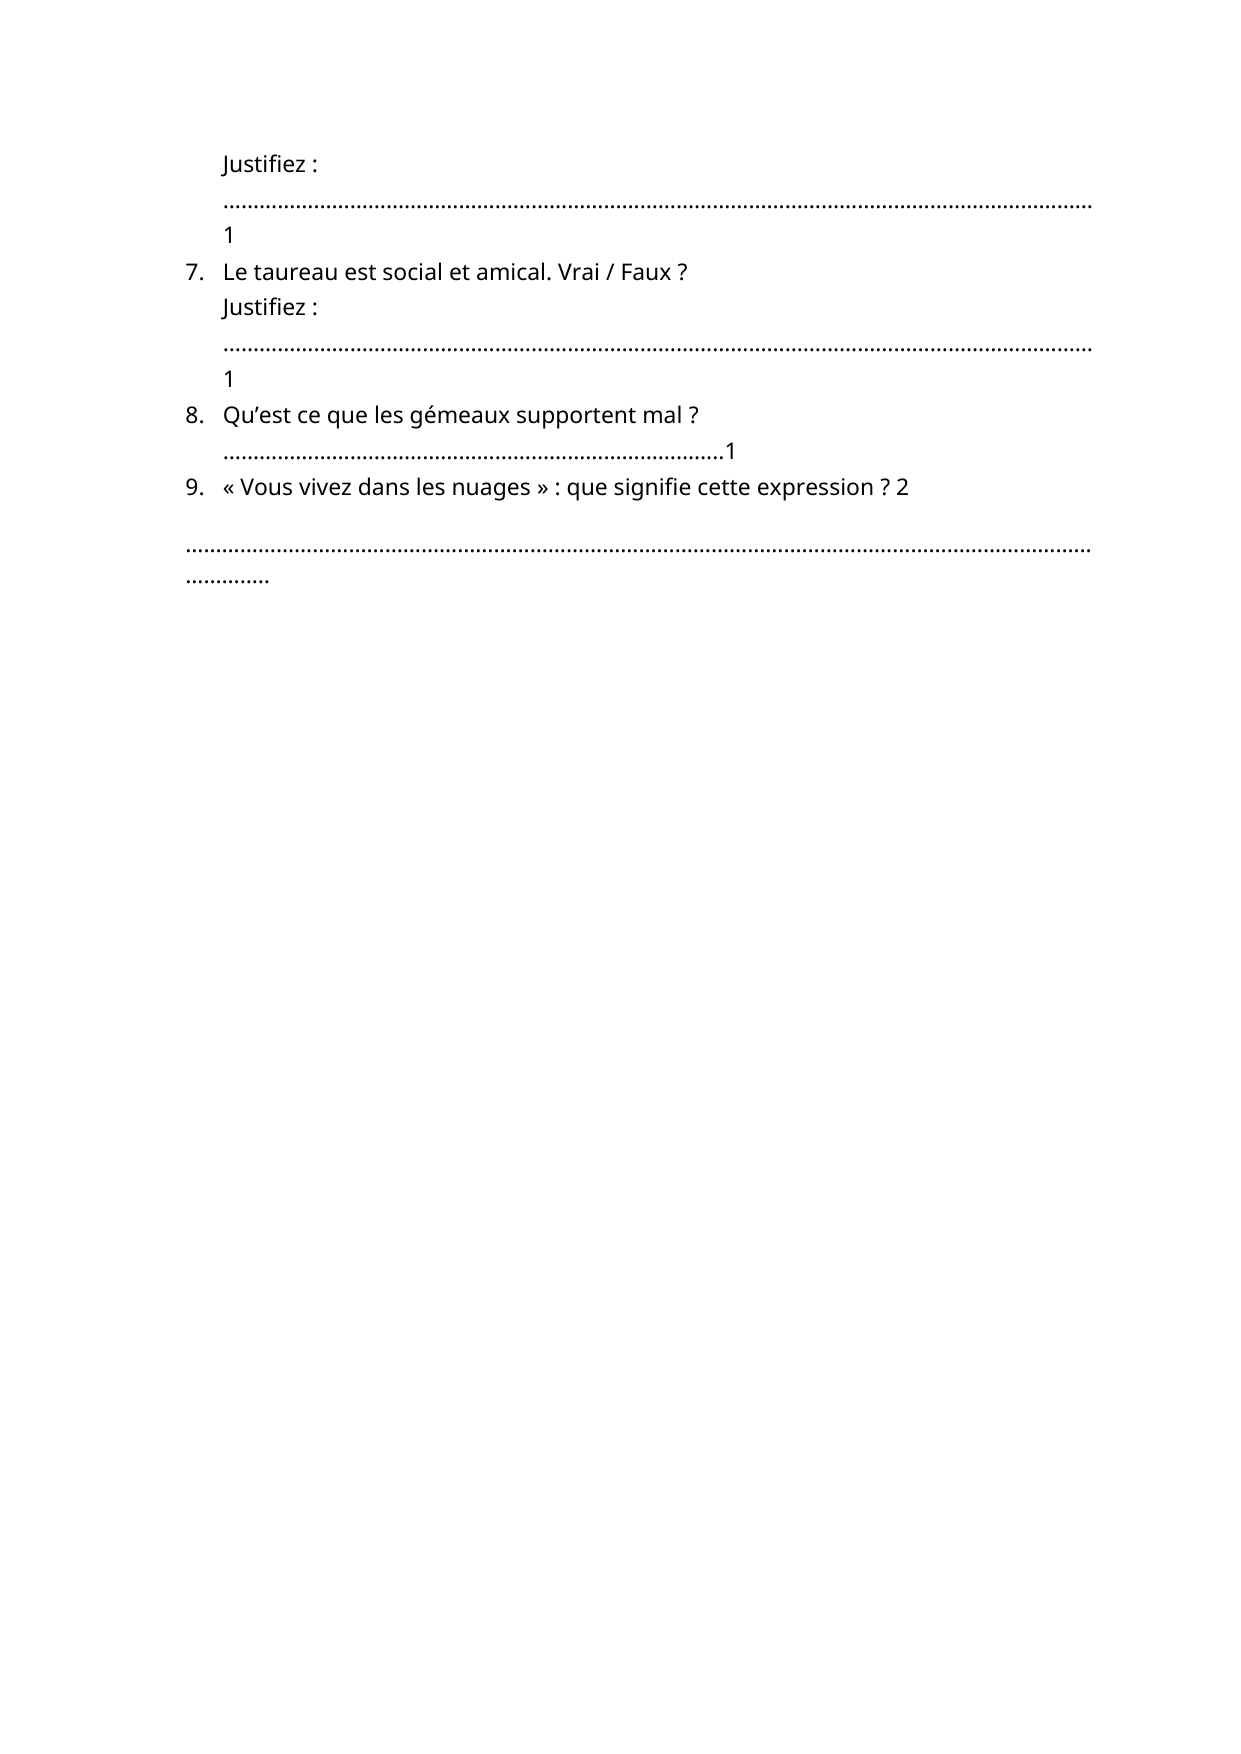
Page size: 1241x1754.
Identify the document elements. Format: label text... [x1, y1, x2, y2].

list Qu’est ce que les gémeaux supportent mal ? ………………………………………………………………………..1 [185, 399, 1093, 466]
list Le taureau est social et amical. Vrai / Faux ? [185, 255, 1093, 287]
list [223, 148, 1093, 251]
text ……………………………………………………………………………………………………………………………………………….. [185, 528, 1093, 590]
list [223, 291, 1093, 394]
list « Vous vivez dans les nuages » : que signifie cette expression ? 2 [185, 471, 1093, 502]
